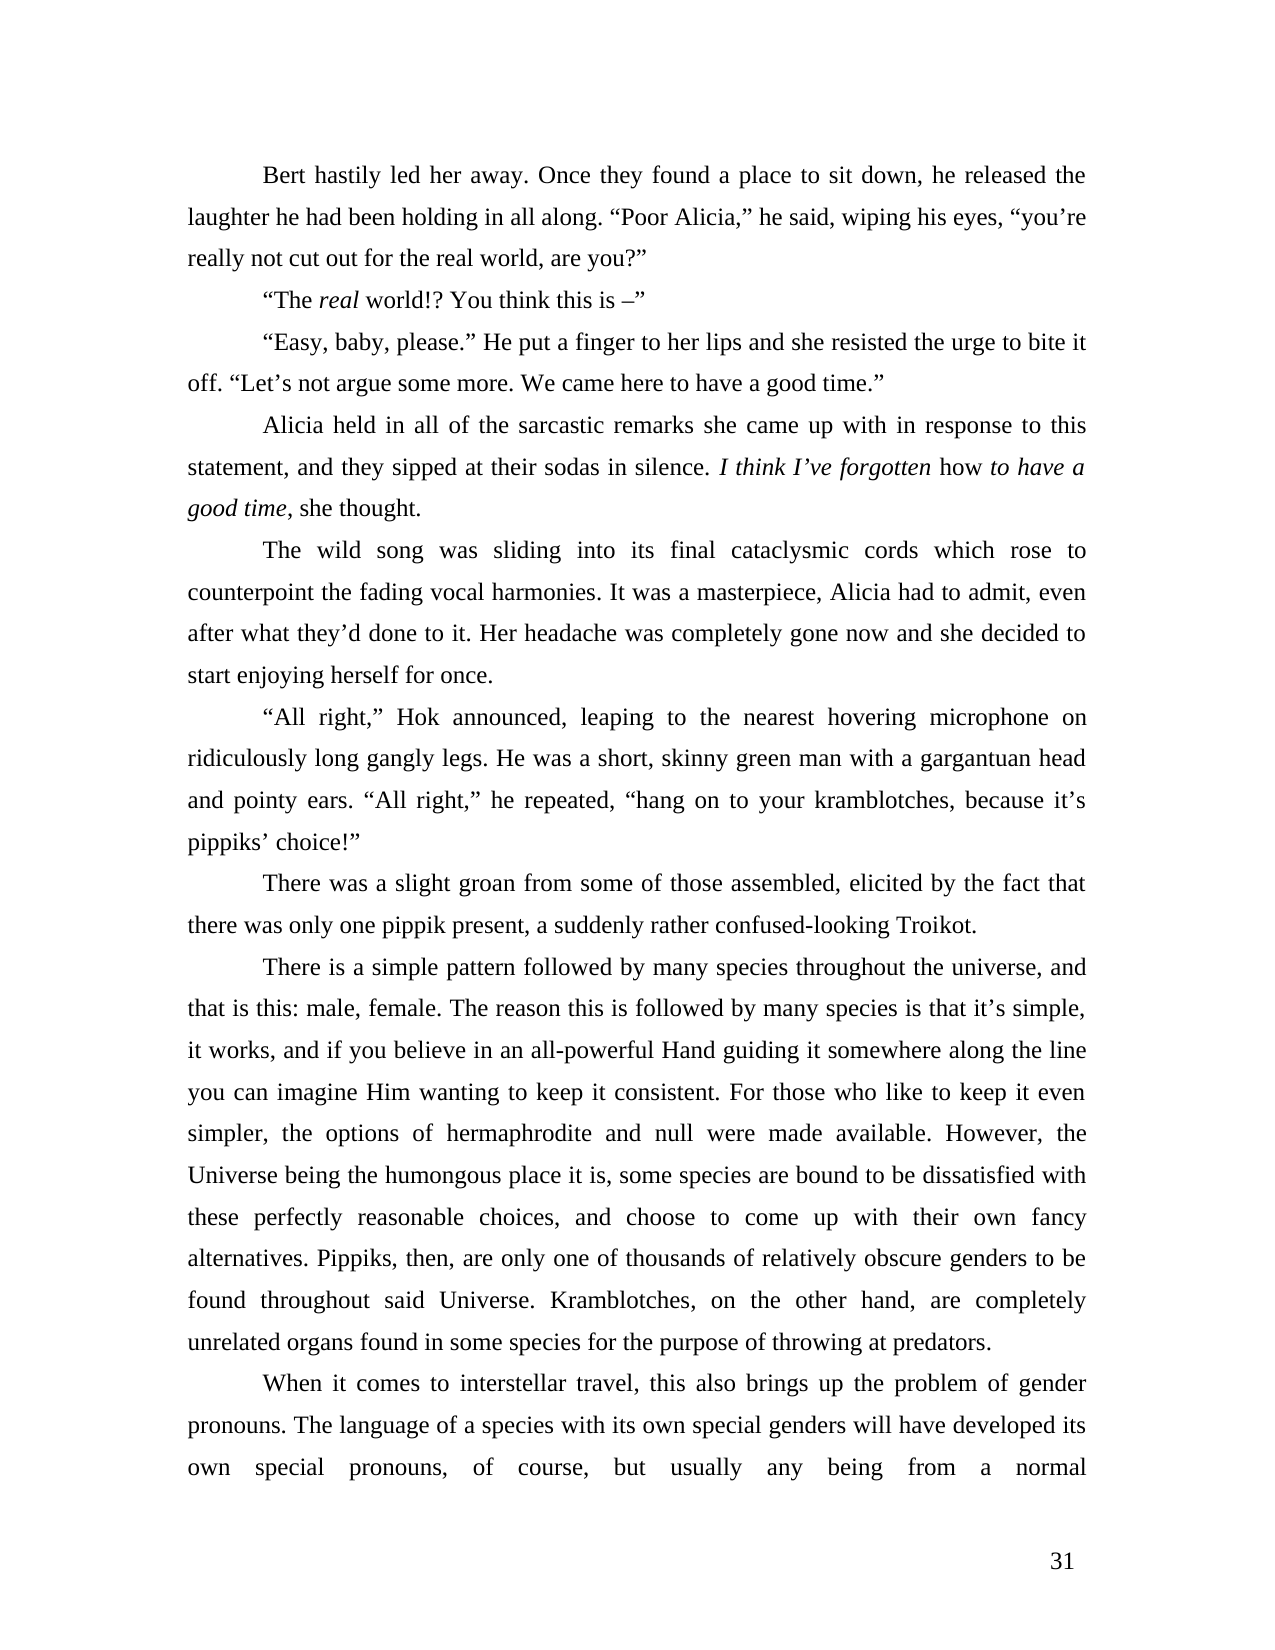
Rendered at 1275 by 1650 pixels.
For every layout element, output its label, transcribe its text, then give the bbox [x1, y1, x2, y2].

text “All right,” Hok announced, leaping to the nearest hovering microphone on ridiculously long gangly legs. He was a short, skinny green man with a gargantuan head and pointy ears. “All right,” he repeated, “hang on to your kramblotches, because it’s pippiks’ choice!” [187, 692, 1087, 858]
text Bert hastily led her away. Once they found a place to sit down, he released the laughter he had been holding in all along. “Poor Alicia,” he said, wiping his eyes, “you’re really not cut out for the real world, are you?” [187, 150, 1087, 275]
text “The real world!? You think this is –” [187, 275, 1087, 317]
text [187, 1358, 1087, 1483]
text “Easy, baby, please.” He put a finger to her lips and she resisted the urge to bite it off. “Let’s not argue some more. We came here to have a good time.” [187, 317, 1087, 400]
text Alicia held in all of the sarcastic remarks she came up with in response to this statement, and they sipped at their sodas in silence. I think I’ve forgotten how to have a good time, she thought. [187, 400, 1087, 525]
text There is a simple pattern followed by many species throughout the universe, and that is this: male, female. The reason this is followed by many species is that it’s simple, it works, and if you believe in an all-powerful Hand guiding it somewhere along the line you can imagine Him wanting to keep it consistent. For those who like to keep it even simpler, the options of hermaphrodite and null were made available. However, the Universe being the humongous place it is, some species are bound to be dissatisfied with these perfectly reasonable choices, and choose to come up with their own fancy alternatives. Pippiks, then, are only one of thousands of relatively obscure genders to be found throughout said Universe. Kramblotches, on the other hand, are completely unrelated organs found in some species for the purpose of throwing at predators. [187, 942, 1087, 1358]
text The wild song was sliding into its final cataclysmic cords which rose to counterpoint the fading vocal harmonies. It was a masterpiece, Alicia had to admit, even after what they’d done to it. Her headache was completely gone now and she decided to start enjoying herself for once. [187, 525, 1087, 692]
text There was a slight groan from some of those assembled, elicited by the fact that there was only one pippik present, a suddenly rather confused-looking Troikot. [187, 858, 1087, 942]
